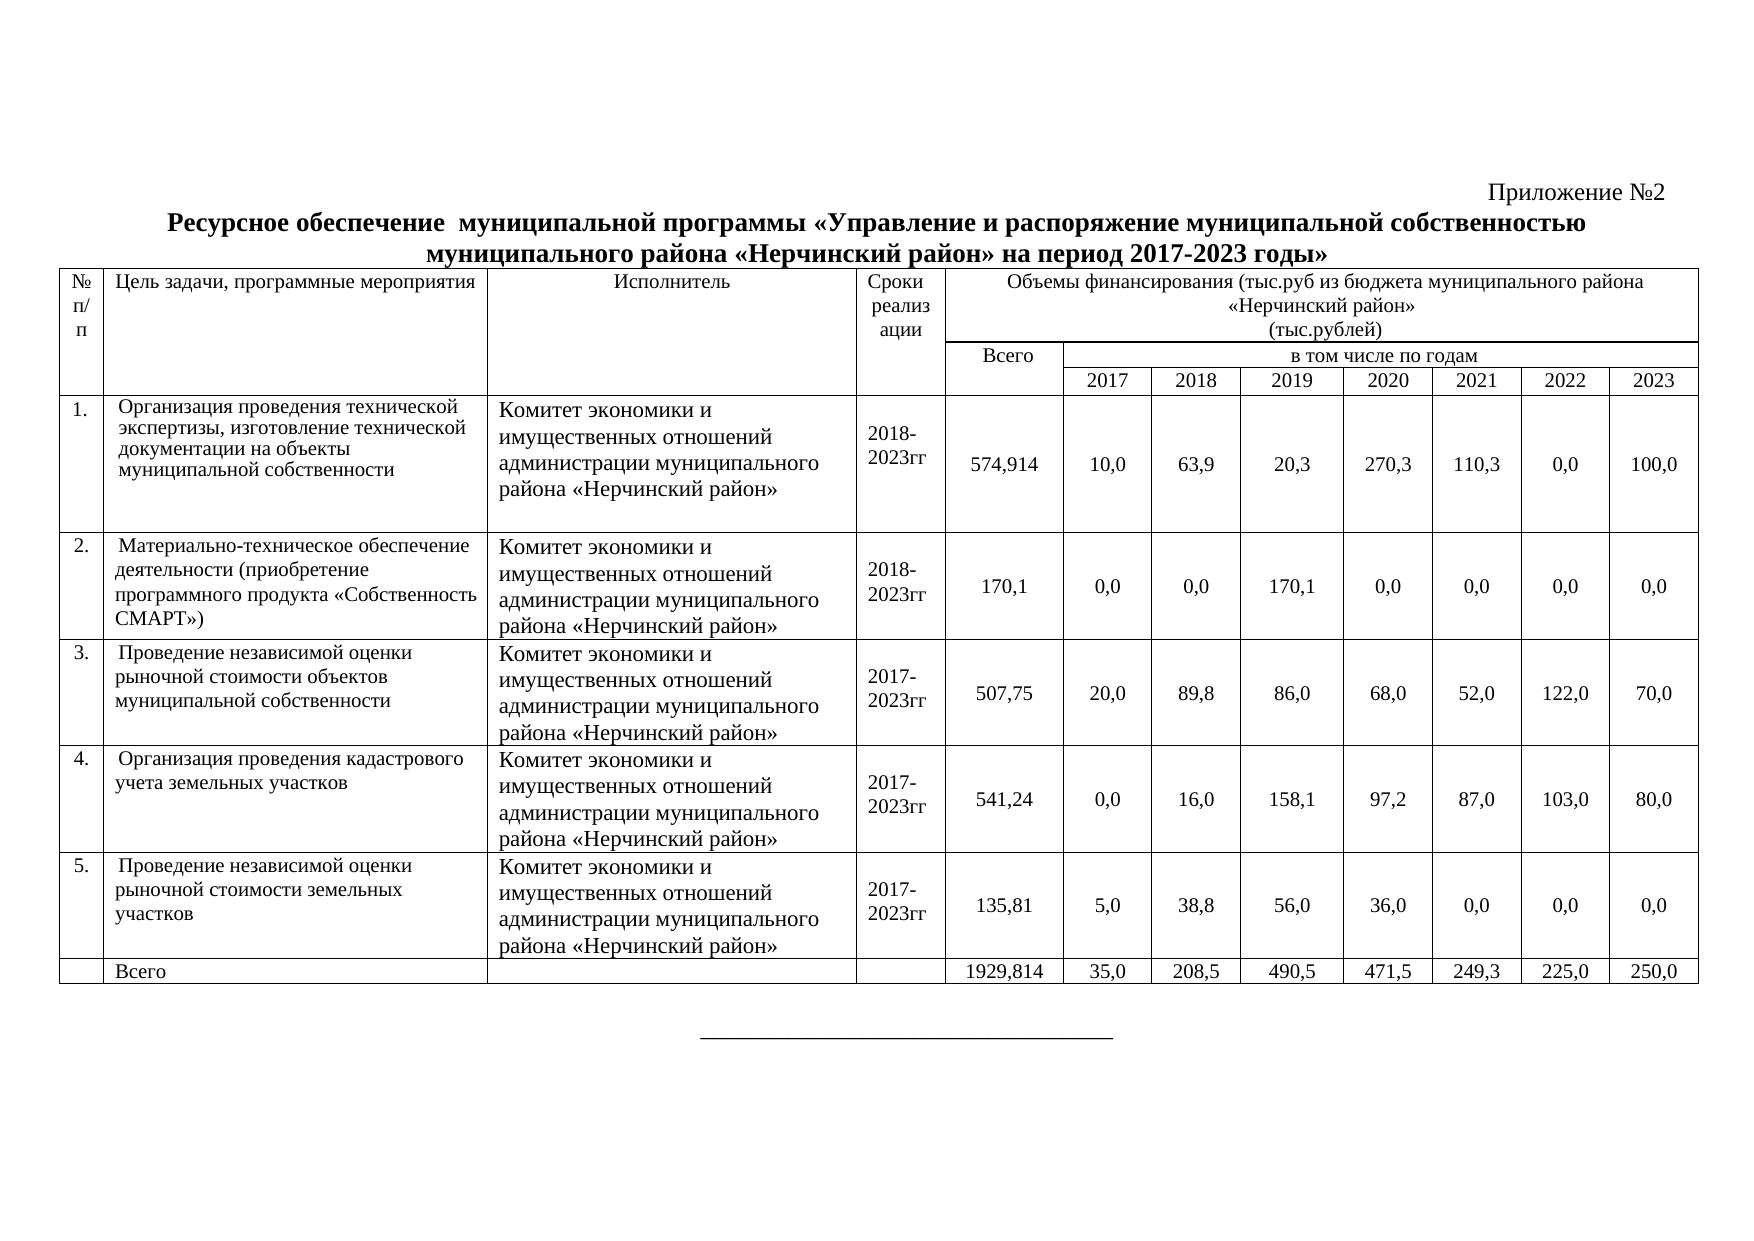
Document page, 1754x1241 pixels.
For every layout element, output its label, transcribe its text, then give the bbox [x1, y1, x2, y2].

table_cell 89,8 [1152, 640, 1240, 745]
table_cell 2018-2023гг [857, 396, 945, 532]
table_cell Организация проведения технической экспертизы, изготовление технической документации на объекты муниципальной собственности [104, 396, 487, 532]
table_header № п/п [60, 269, 103, 395]
table_cell 471,5 [1344, 959, 1432, 983]
table_cell 80,0 [1610, 746, 1698, 852]
table_cell 20,0 [1064, 640, 1151, 745]
table_cell 10,0 [1064, 396, 1151, 532]
text Ресурсное обеспечение муниципальной программы «Управление и распоряжение муниципальной собственностью муниципального района «Нерчинский район» на период 2017-2023 годы» [89, 206, 1665, 268]
table_cell Проведение независимой оценки рыночной стоимости земельных участков [104, 853, 487, 958]
table_cell 103,0 [1522, 746, 1609, 852]
text _________________________________ [89, 1013, 1665, 1042]
table_cell [60, 959, 103, 983]
table_header Исполнитель [488, 269, 856, 395]
table_cell 97,2 [1344, 746, 1432, 852]
table_cell 170,1 [946, 533, 1063, 639]
table_cell 52,0 [1433, 640, 1521, 745]
table_cell 2. [60, 533, 103, 639]
table_cell 63,9 [1152, 396, 1240, 532]
table_cell в том числе по годам [1064, 343, 1698, 367]
table_cell 36,0 [1344, 853, 1432, 958]
table_header Цель задачи, программные мероприятия [104, 269, 487, 395]
table_cell 2017 [1064, 368, 1151, 395]
table_cell 2020 [1344, 368, 1432, 395]
table_cell 3. [60, 640, 103, 745]
table_cell 2023 [1610, 368, 1698, 395]
table_header Объемы финансирования (тыс.руб из бюджета муниципального района «Нерчинский район» (тыс.рублей) [946, 269, 1698, 341]
table_cell 0,0 [1522, 853, 1609, 958]
table_cell 1929,814 [946, 959, 1063, 983]
table_cell 2017-2023гг [857, 640, 945, 745]
table_cell Всего [946, 343, 1063, 395]
table_cell 250,0 [1610, 959, 1698, 983]
table_cell 270,3 [1344, 396, 1432, 532]
table_cell Материально-техническое обеспечение деятельности (приобретение программного продукта «Собственность СМАРТ») [104, 533, 487, 639]
table_cell [857, 959, 945, 983]
table_cell 0,0 [1433, 853, 1521, 958]
table_cell 135,81 [946, 853, 1063, 958]
table_cell 100,0 [1610, 396, 1698, 532]
table_cell Комитет экономики и имущественных отношений администрации муниципального района «Нерчинский район» [488, 396, 856, 532]
table_cell 2018-2023гг [857, 533, 945, 639]
table_cell 2018 [1152, 368, 1240, 395]
table_cell 87,0 [1433, 746, 1521, 852]
table_cell 249,3 [1433, 959, 1521, 983]
table_cell 38,8 [1152, 853, 1240, 958]
table_cell 86,0 [1241, 640, 1343, 745]
table_cell Комитет экономики и имущественных отношений администрации муниципального района «Нерчинский район» [488, 746, 856, 852]
table_cell 2022 [1522, 368, 1609, 395]
table_cell 2019 [1241, 368, 1343, 395]
table_cell Всего [104, 959, 487, 983]
table_cell 35,0 [1064, 959, 1151, 983]
table_cell 0,0 [1522, 396, 1609, 532]
table_cell 490,5 [1241, 959, 1343, 983]
table_cell 0,0 [1610, 533, 1698, 639]
table_cell 574,914 [946, 396, 1063, 532]
table_cell 110,3 [1433, 396, 1521, 532]
table_cell 2021 [1433, 368, 1521, 395]
table_cell 5. [60, 853, 103, 958]
table_cell 541,24 [946, 746, 1063, 852]
table_cell Проведение независимой оценки рыночной стоимости объектов муниципальной собственности [104, 640, 487, 745]
table_cell 20,3 [1241, 396, 1343, 532]
table_cell 0,0 [1433, 533, 1521, 639]
table_cell 0,0 [1610, 853, 1698, 958]
table_cell 2017-2023гг [857, 746, 945, 852]
table_cell 122,0 [1522, 640, 1609, 745]
table_cell Организация проведения кадастрового учета земельных участков [104, 746, 487, 852]
table_cell 0,0 [1522, 533, 1609, 639]
table_cell 170,1 [1241, 533, 1343, 639]
table_cell Комитет экономики и имущественных отношений администрации муниципального района «Нерчинский район» [488, 640, 856, 745]
table_cell 225,0 [1522, 959, 1609, 983]
table_cell 2017-2023гг [857, 853, 945, 958]
table_cell Комитет экономики и имущественных отношений администрации муниципального района «Нерчинский район» [488, 533, 856, 639]
table_cell 68,0 [1344, 640, 1432, 745]
table_cell [488, 959, 856, 983]
table_cell 1. [60, 396, 103, 532]
table_cell 158,1 [1241, 746, 1343, 852]
table_cell 507,75 [946, 640, 1063, 745]
table_cell 5,0 [1064, 853, 1151, 958]
table_header Сроки реализации [857, 269, 945, 395]
table_cell 208,5 [1152, 959, 1240, 983]
table_cell 16,0 [1152, 746, 1240, 852]
table_cell Комитет экономики и имущественных отношений администрации муниципального района «Нерчинский район» [488, 853, 856, 958]
table_cell 0,0 [1344, 533, 1432, 639]
table_cell 0,0 [1152, 533, 1240, 639]
text Приложение №2 [0, 177, 1665, 206]
table_cell 0,0 [1064, 533, 1151, 639]
table_cell 56,0 [1241, 853, 1343, 958]
table_cell 0,0 [1064, 746, 1151, 852]
table_cell 70,0 [1610, 640, 1698, 745]
table_cell 4. [60, 746, 103, 852]
